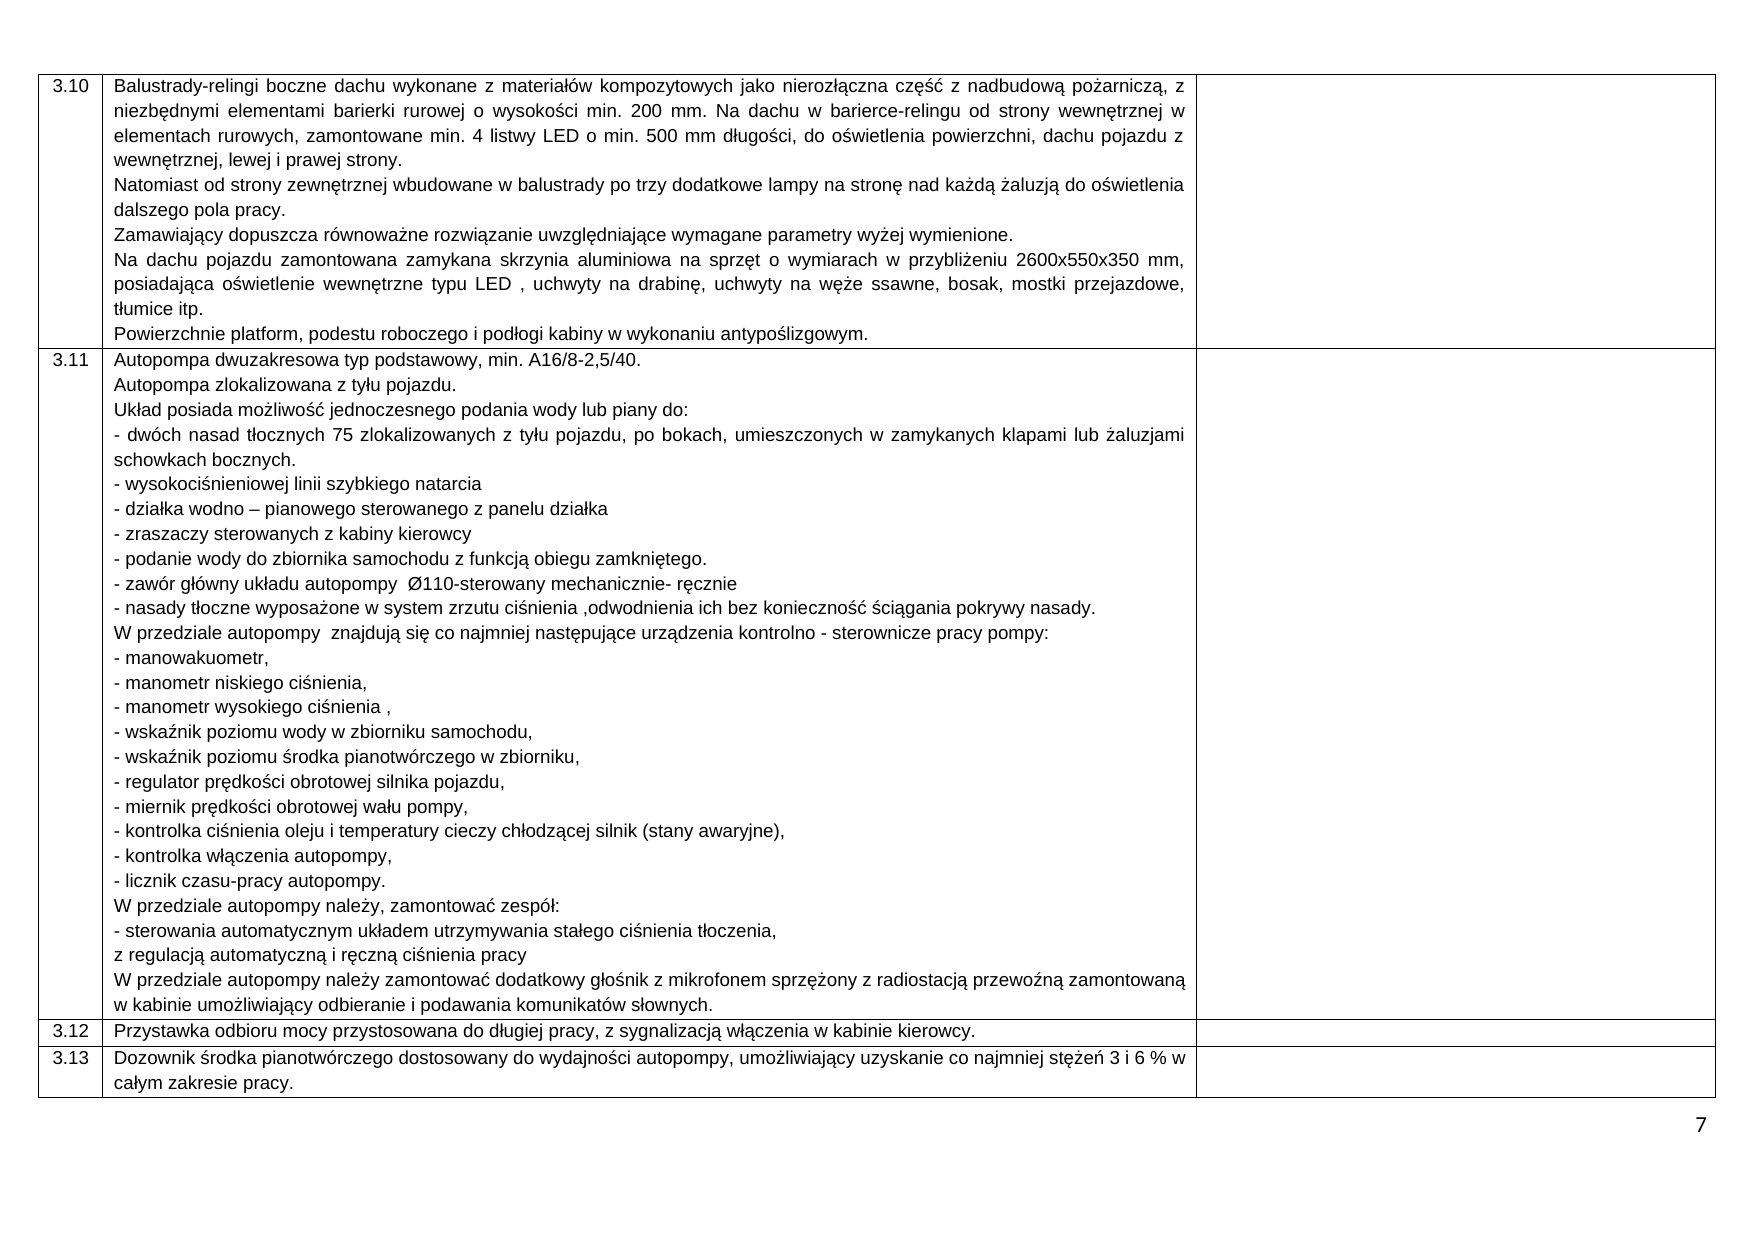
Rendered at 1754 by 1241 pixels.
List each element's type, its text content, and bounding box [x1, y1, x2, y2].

table_cell 3.10 [39, 75, 102, 348]
table_cell Balustrady-relingi boczne dachu wykonane z materiałów kompozytowych jako nierozłączna część z nadbudową pożarniczą, z niezbędnymi elementami barierki rurowej o wysokości min. 200 mm. Na dachu w barierce-relingu od strony wewnętrznej w elementach rurowych, zamontowane min. 4 listwy LED o min. 500 mm długości, do oświetlenia powierzchni, dachu pojazdu z wewnętrznej, lewej i prawej strony. Natomiast od strony zewnętrznej wbudowane w balustrady po trzy dodatkowe lampy na stronę nad każdą żaluzją do oświetlenia dalszego pola pracy. Zamawiający dopuszcza równoważne rozwiązanie uwzględniające wymagane parametry wyżej wymienione. Na dachu pojazdu zamontowana zamykana skrzynia aluminiowa na sprzęt o wymiarach w przybliżeniu 2600x550x350 mm, posiadająca oświetlenie wewnętrzne typu LED , uchwyty na drabinę, uchwyty na węże ssawne, bosak, mostki przejazdowe, tłumice itp. Powierzchnie platform, podestu roboczego i podłogi kabiny w wykonaniu antypoślizgowym. [103, 75, 1196, 348]
table_cell [1197, 349, 1715, 1019]
table_cell Dozownik środka pianotwórczego dostosowany do wydajności autopompy, umożliwiający uzyskanie co najmniej stężeń 3 i 6 % w całym zakresie pracy. [103, 1047, 1196, 1097]
table_cell [1197, 75, 1715, 348]
table_cell 3.11 [39, 349, 102, 1019]
table_cell 3.13 [39, 1047, 102, 1097]
table_cell [1197, 1047, 1715, 1097]
table_cell Autopompa dwuzakresowa typ podstawowy, min. A16/8-2,5/40. Autopompa zlokalizowana z tyłu pojazdu. Układ posiada możliwość jednoczesnego podania wody lub piany do: - dwóch nasad tłocznych 75 zlokalizowanych z tyłu pojazdu, po bokach, umieszczonych w zamykanych klapami lub żaluzjami schowkach bocznych. - wysokociśnieniowej linii szybkiego natarcia - działka wodno – pianowego sterowanego z panelu działka - zraszaczy sterowanych z kabiny kierowcy - podanie wody do zbiornika samochodu z funkcją obiegu zamkniętego. - zawór główny układu autopompy Ø110-sterowany mechanicznie- ręcznie - nasady tłoczne wyposażone w system zrzutu ciśnienia ,odwodnienia ich bez konieczność ściągania pokrywy nasady. W przedziale autopompy znajdują się co najmniej następujące urządzenia kontrolno - sterownicze pracy pompy: - manowakuometr, - manometr niskiego ciśnienia, - manometr wysokiego ciśnienia , - wskaźnik poziomu wody w zbiorniku samochodu, - wskaźnik poziomu środka pianotwórczego w zbiorniku, - regulator prędkości obrotowej silnika pojazdu, - miernik prędkości obrotowej wału pompy, - kontrolka ciśnienia oleju i temperatury cieczy chłodzącej silnik (stany awaryjne), - kontrolka włączenia autopompy, - licznik czasu-pracy autopompy. W przedziale autopompy należy, zamontować zespół: - sterowania automatycznym układem utrzymywania stałego ciśnienia tłoczenia, z regulacją automatyczną i ręczną ciśnienia pracy W przedziale autopompy należy zamontować dodatkowy głośnik z mikrofonem sprzężony z radiostacją przewoźną zamontowaną w kabinie umożliwiający odbieranie i podawania komunikatów słownych. [103, 349, 1196, 1019]
table_cell [1197, 1020, 1715, 1046]
table_cell 3.12 [39, 1020, 102, 1046]
table_cell Przystawka odbioru mocy przystosowana do długiej pracy, z sygnalizacją włączenia w kabinie kierowcy. [103, 1020, 1196, 1046]
